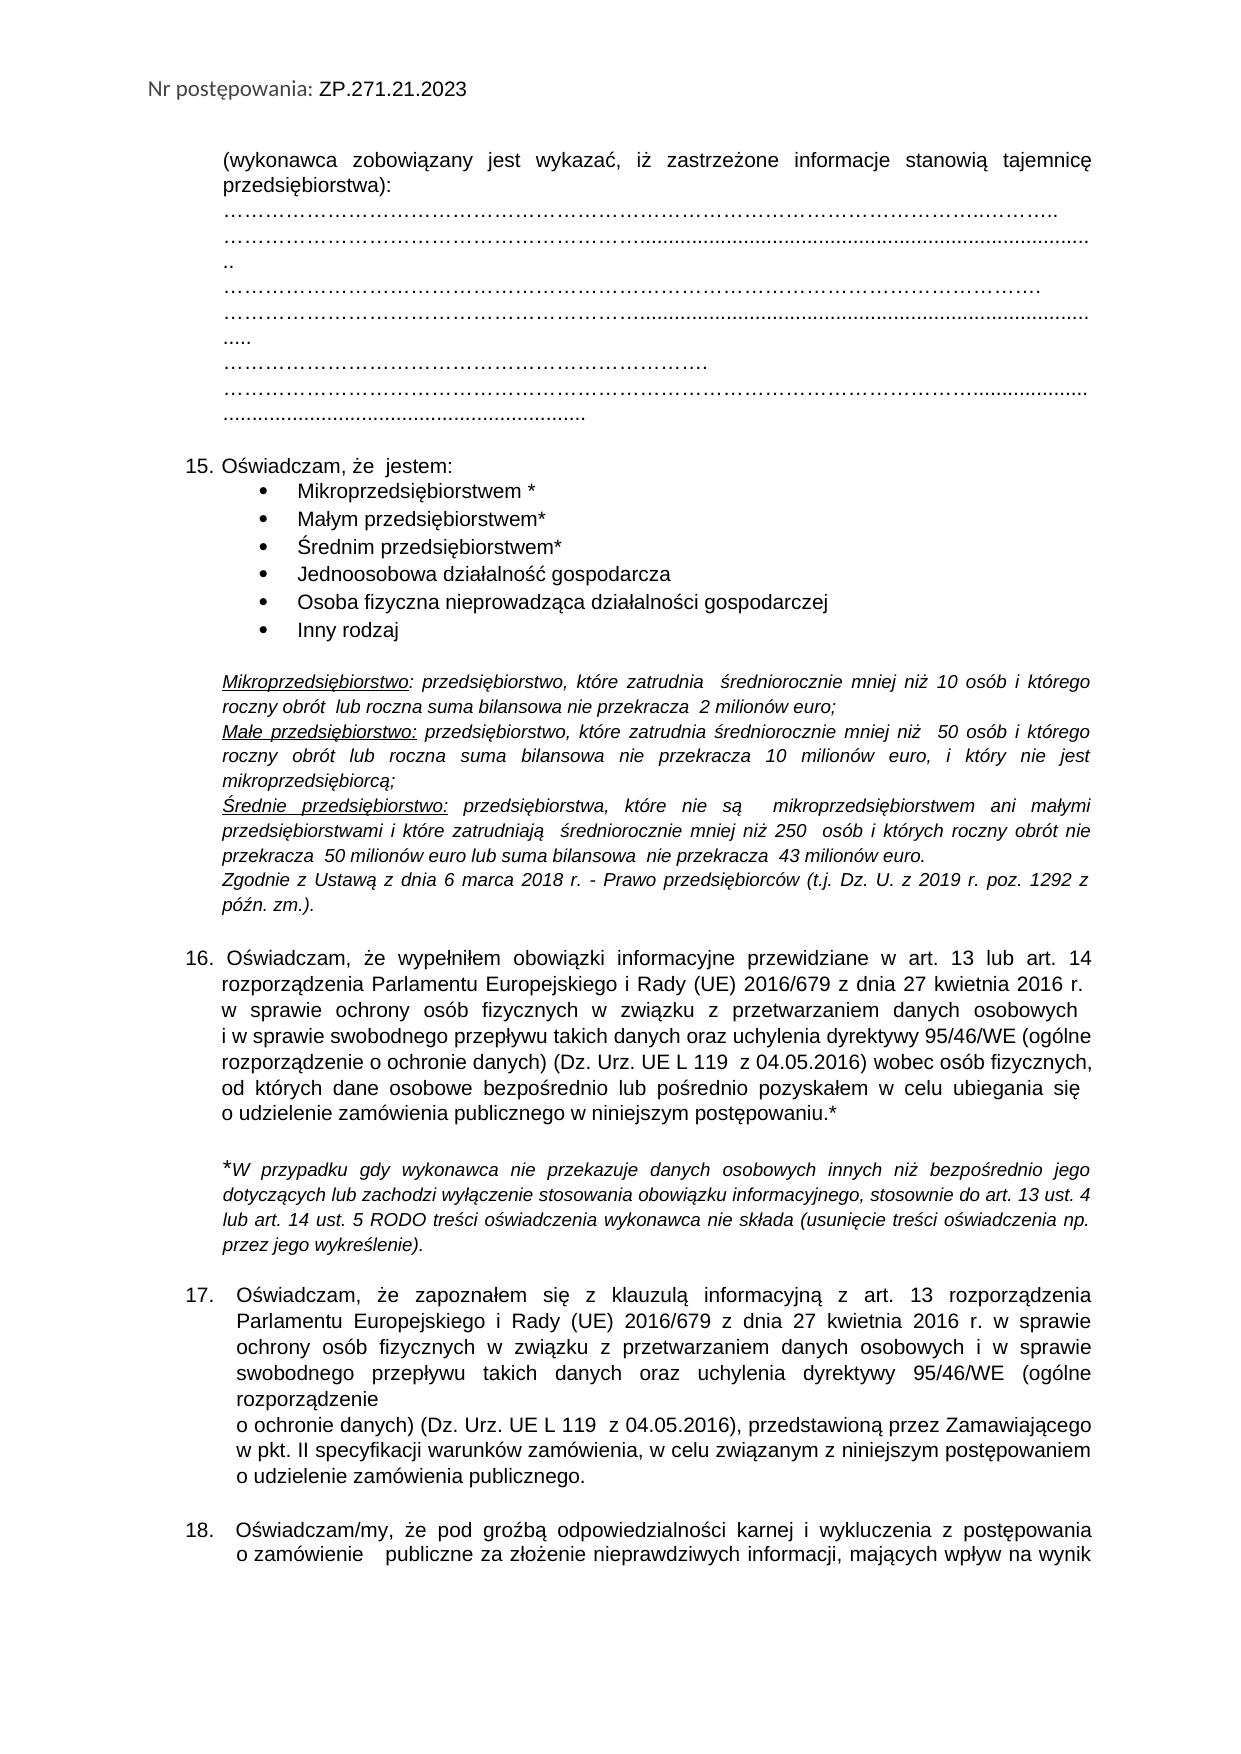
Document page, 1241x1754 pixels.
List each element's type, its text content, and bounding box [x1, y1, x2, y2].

text ……………………………………………………………………………………………………….……………………………………………………................................................................................... [223, 274, 1093, 349]
text …………………………………………………………….………………………………………………………………………………………………................................................................................... [223, 350, 1093, 425]
text *W przypadku gdy wykonawca nie przekazuje danych osobowych innych niż bezpośrednio jego dotyczących lub zachodzi wyłączenie stosowania obowiązku informacyjnego, stosownie do art. 13 ust. 4 lub art. 14 ust. 5 RODO treści oświadczenia wykonawca nie składa (usunięcie treści oświadczenia np. przez jego wykreślenie). [223, 1154, 1093, 1255]
text 16. Oświadczam, że wypełniłem obowiązki informacyjne przewidziane w art. 13 lub art. 14 rozporządzenia Parlamentu Europejskiego i Rady (UE) 2016/679 z dnia 27 kwietnia 2016 r. w sprawie ochrony osób fizycznych w związku z przetwarzaniem danych osobowych i w sprawie swobodnego przepływu takich danych oraz uchylenia dyrektywy 95/46/WE (ogólne rozporządzenie o ochronie danych) (Dz. Urz. UE L 119 z 04.05.2016) wobec osób fizycznych, od których dane osobowe bezpośrednio lub pośrednio pozyskałem w celu ubiegania się o udzielenie zamówienia publicznego w niniejszym postępowaniu.* [185, 946, 1093, 1125]
list Osoba fizyczna nieprowadząca działalności gospodarczej [259, 590, 1093, 614]
list Średnim przedsiębiorstwem* [259, 534, 1093, 559]
list Mikroprzedsiębiorstwem * [259, 479, 1093, 503]
list Małym przedsiębiorstwem* [259, 507, 1093, 531]
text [185, 1517, 1093, 1565]
text Mikroprzedsiębiorstwo: przedsiębiorstwo, które zatrudnia średniorocznie mniej niż 10 osób i którego roczny obrót lub roczna suma bilansowa nie przekracza 2 milionów euro; [222, 671, 1093, 717]
text Zgodnie z Ustawą z dnia 6 marca 2018 r. - Prawo przedsiębiorców (t.j. Dz. U. z 2019 r. poz. 1292 z późn. zm.). [222, 869, 1093, 916]
text ………………………………………………………………………………………………..………..……………………………………………………................................................................................ [223, 198, 1093, 273]
text Średnie przedsiębiorstwo: przedsiębiorstwa, które nie są mikroprzedsiębiorstwem ani małymi przedsiębiorstwami i które zatrudniają średniorocznie mniej niż 250 osób i których roczny obrót nie przekracza 50 milionów euro lub suma bilansowa nie przekracza 43 milionów euro. [222, 795, 1093, 866]
text 15. Oświadczam, że jestem: [185, 453, 1093, 477]
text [223, 148, 1093, 197]
text 17. Oświadczam, że zapoznałem się z klauzulą informacyjną z art. 13 rozporządzenia Parlamentu Europejskiego i Rady (UE) 2016/679 z dnia 27 kwietnia 2016 r. w sprawie ochrony osób fizycznych w związku z przetwarzaniem danych osobowych i w sprawie swobodnego przepływu takich danych oraz uchylenia dyrektywy 95/46/WE (ogólne rozporządzenie o ochronie danych) (Dz. Urz. UE L 119 z 04.05.2016), przedstawioną przez Zamawiającego w pkt. II specyfikacji warunków zamówienia, w celu związanym z niniejszym postępowaniem o udzielenie zamówienia publicznego. [185, 1283, 1093, 1488]
text Małe przedsiębiorstwo: przedsiębiorstwo, które zatrudnia średniorocznie mniej niż 50 osób i którego roczny obrót lub roczna suma bilansowa nie przekracza 10 milionów euro, i który nie jest mikroprzedsiębiorcą; [222, 720, 1093, 792]
list Inny rodzaj [259, 617, 1093, 641]
list Jednoosobowa działalność gospodarcza [259, 562, 1093, 586]
